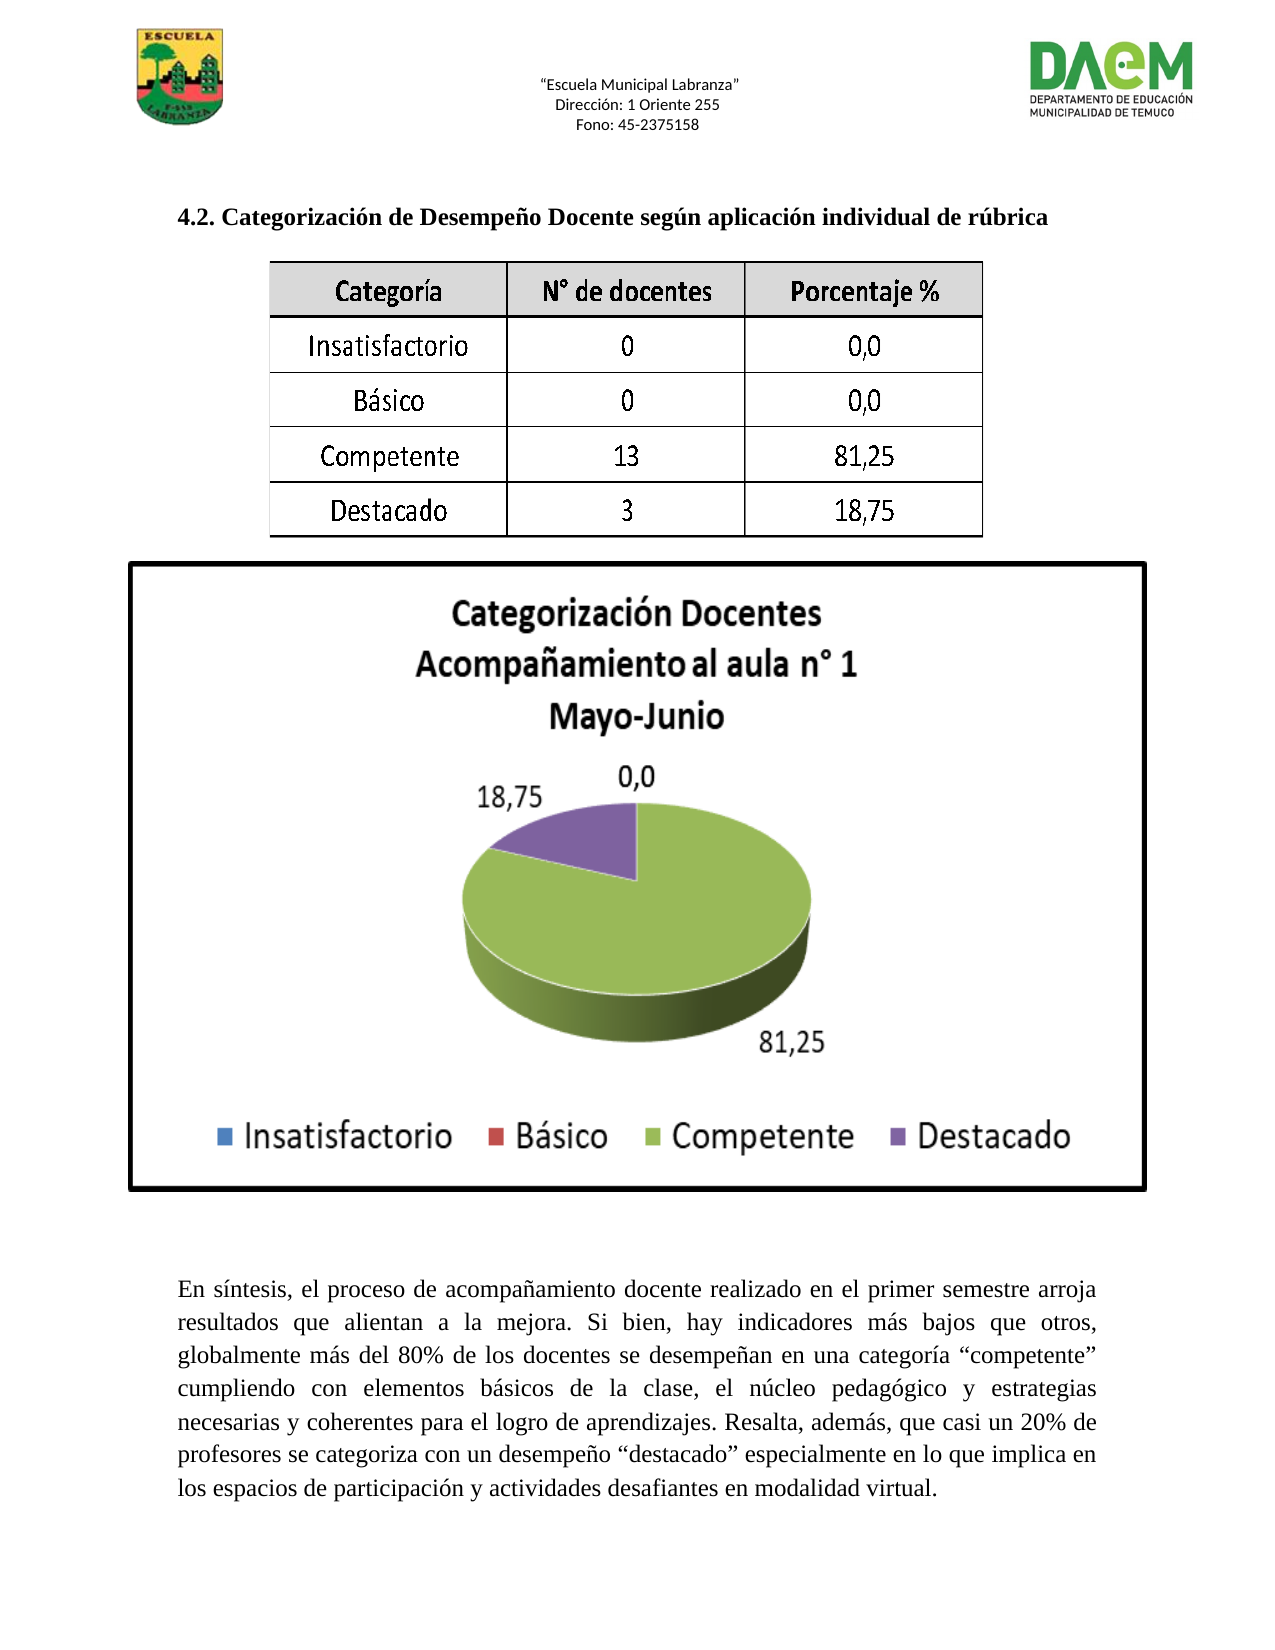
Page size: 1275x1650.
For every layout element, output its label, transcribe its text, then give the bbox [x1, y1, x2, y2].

picture [1023, 38, 1200, 120]
picture [269, 261, 984, 538]
text En síntesis, el proceso de acompañamiento docente realizado en el primer semestre arroja resultados que alientan a la mejora. Si bien, hay indicadores más bajos que otros, globalmente más del 80% de los docentes se desempeñan en una categoría “competente” cumpliendo con elementos básicos de la clase, el núcleo pedagógico y estrategias necesarias y coherentes para el logro de aprendizajes. Resalta, además, que casi un 20% de profesores se categoriza con un desempeño “destacado” especialmente en lo que implica en los espacios de participación y actividades desafiantes en modalidad virtual. [177, 1274, 1098, 1501]
picture [128, 561, 1147, 1192]
text 4.2. Categorización de Desempeño Docente según aplicación individual de rúbrica [177, 202, 1098, 230]
picture [134, 28, 224, 126]
